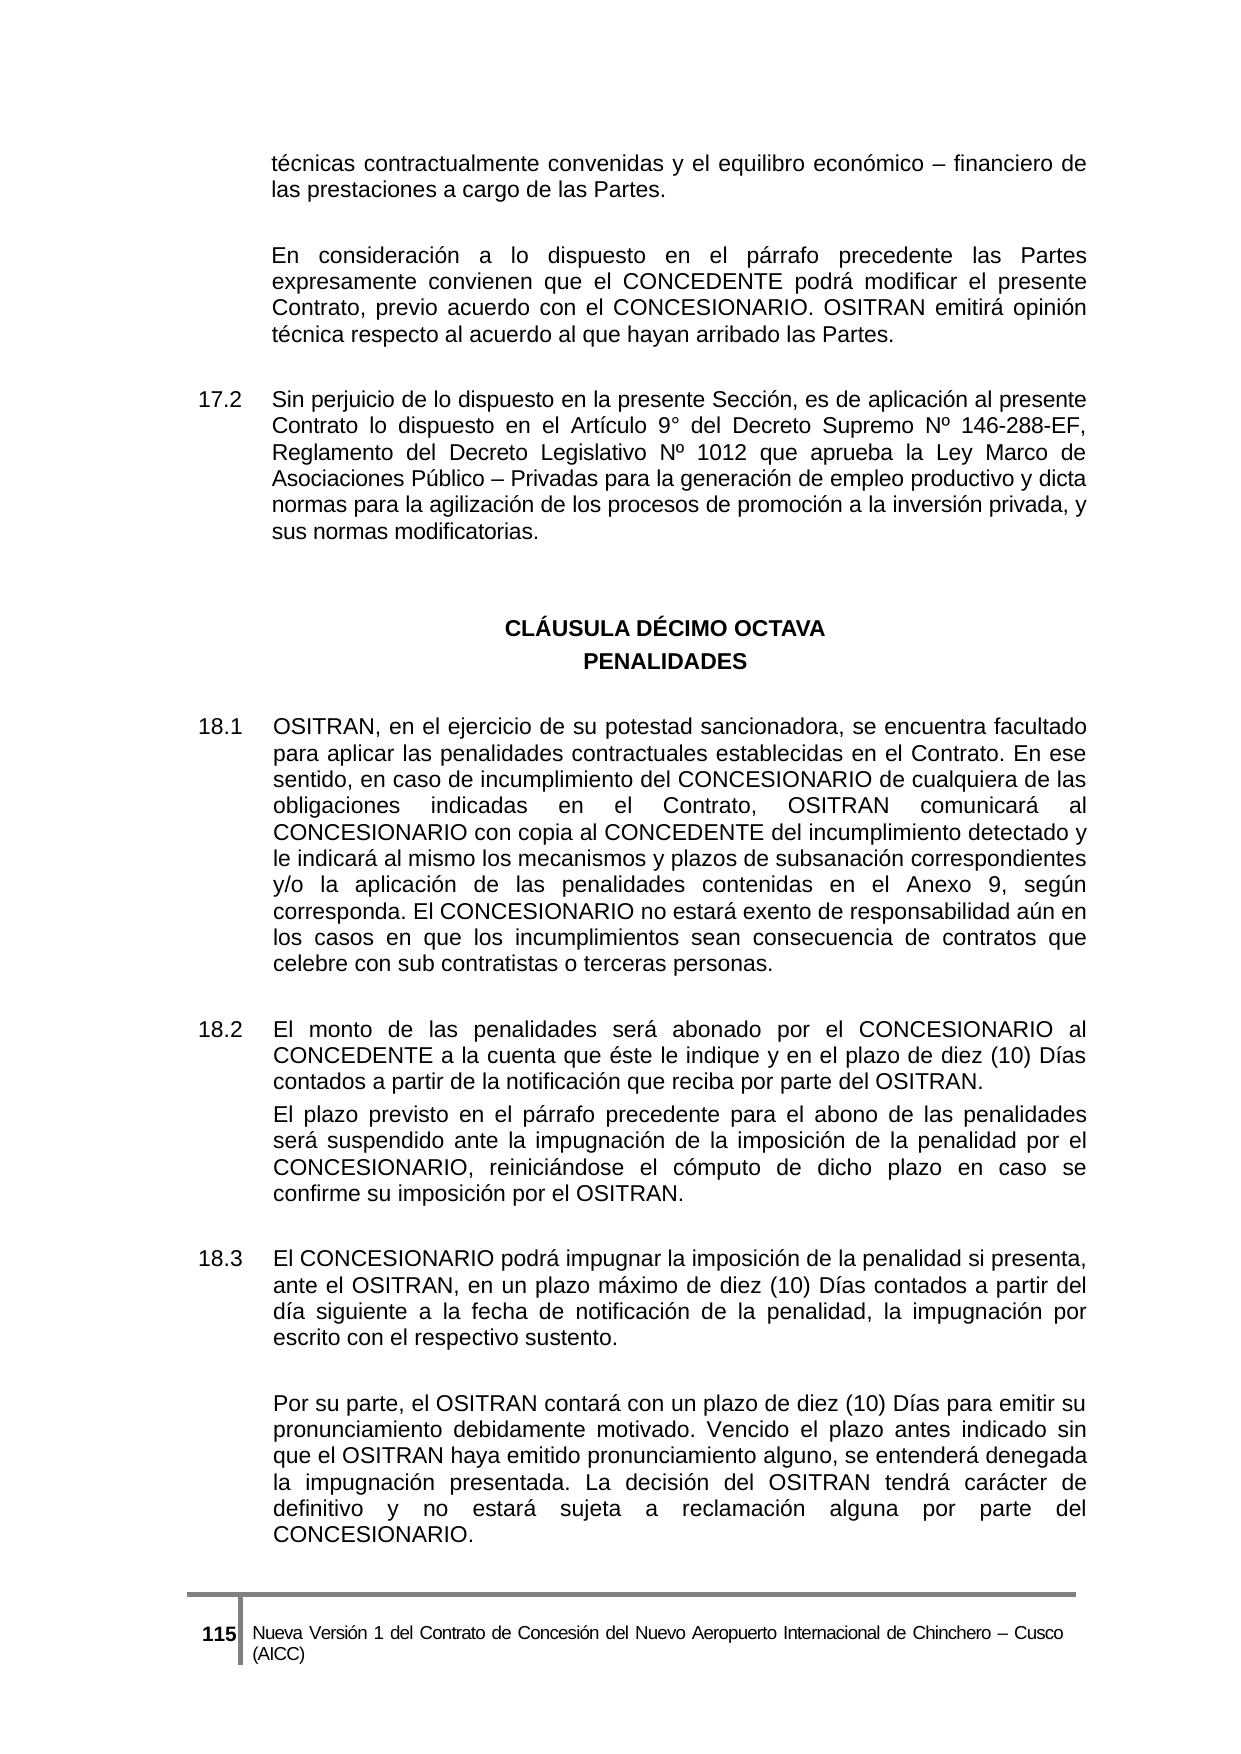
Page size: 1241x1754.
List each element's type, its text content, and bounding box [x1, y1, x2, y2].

text 17.2 Sin perjuicio de lo dispuesto en la presente Sección, es de aplicación al presente Contrato lo dispuesto en el Artículo 9° del Decreto Supremo Nº 146-288-EF, Reglamento del Decreto Legislativo Nº 1012 que aprueba la Ley Marco de Asociaciones Público – Privadas para la generación de empleo productivo y dicta normas para la agilización de los procesos de promoción a la inversión privada, y sus normas modificatorias. [198, 386, 1087, 544]
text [271, 150, 1087, 203]
subtitle CLÁUSULA DÉCIMO OCTAVA [243, 615, 1087, 642]
list OSITRAN, en el ejercicio de su potestad sancionadora, se encuentra facultado para aplicar las penalidades contractuales establecidas en el Contrato. En ese sentido, en caso de incumplimiento del CONCESIONARIO de cualquiera de las obligaciones indicadas en el Contrato, OSITRAN comunicará al CONCESIONARIO con copia al CONCEDENTE del incumplimiento detectado y le indicará al mismo los mecanismos y plazos de subsanación correspondientes y/o la aplicación de las penalidades contenidas en el Anexo 9, según corresponda. El CONCESIONARIO no estará exento de responsabilidad aún en los casos en que los incumplimientos sean consecuencia de contratos que celebre con sub contratistas o terceras personas. [198, 713, 1087, 977]
list El CONCESIONARIO podrá impugnar la imposición de la penalidad si presenta, ante el OSITRAN, en un plazo máximo de diez (10) Días contados a partir del día siguiente a la fecha de notificación de la penalidad, la impugnación por escrito con el respectivo sustento. [198, 1245, 1087, 1351]
subtitle PENALIDADES [243, 648, 1087, 674]
text El plazo previsto en el párrafo precedente para el abono de las penalidades será suspendido ante la impugnación de la imposición de la penalidad por el CONCESIONARIO, reiniciándose el cómputo de dicho plazo en caso se confirme su imposición por el OSITRAN. [273, 1101, 1087, 1206]
text Por su parte, el OSITRAN contará con un plazo de diez (10) Días para emitir su pronunciamiento debidamente motivado. Vencido el plazo antes indicado sin que el OSITRAN haya emitido pronunciamiento alguno, se entenderá denegada la impugnación presentada. La decisión del OSITRAN tendrá carácter de definitivo y no estará sujeta a reclamación alguna por parte del CONCESIONARIO. [273, 1389, 1087, 1548]
text En consideración a lo dispuesto en el párrafo precedente las Partes expresamente convienen que el CONCEDENTE podrá modificar el presente Contrato, previo acuerdo con el CONCESIONARIO. OSITRAN emitirá opinión técnica respecto al acuerdo al que hayan arribado las Partes. [271, 242, 1087, 347]
list El monto de las penalidades será abonado por el CONCESIONARIO al CONCEDENTE a la cuenta que éste le indique y en el plazo de diez (10) Días contados a partir de la notificación que reciba por parte del OSITRAN. [198, 1016, 1087, 1095]
